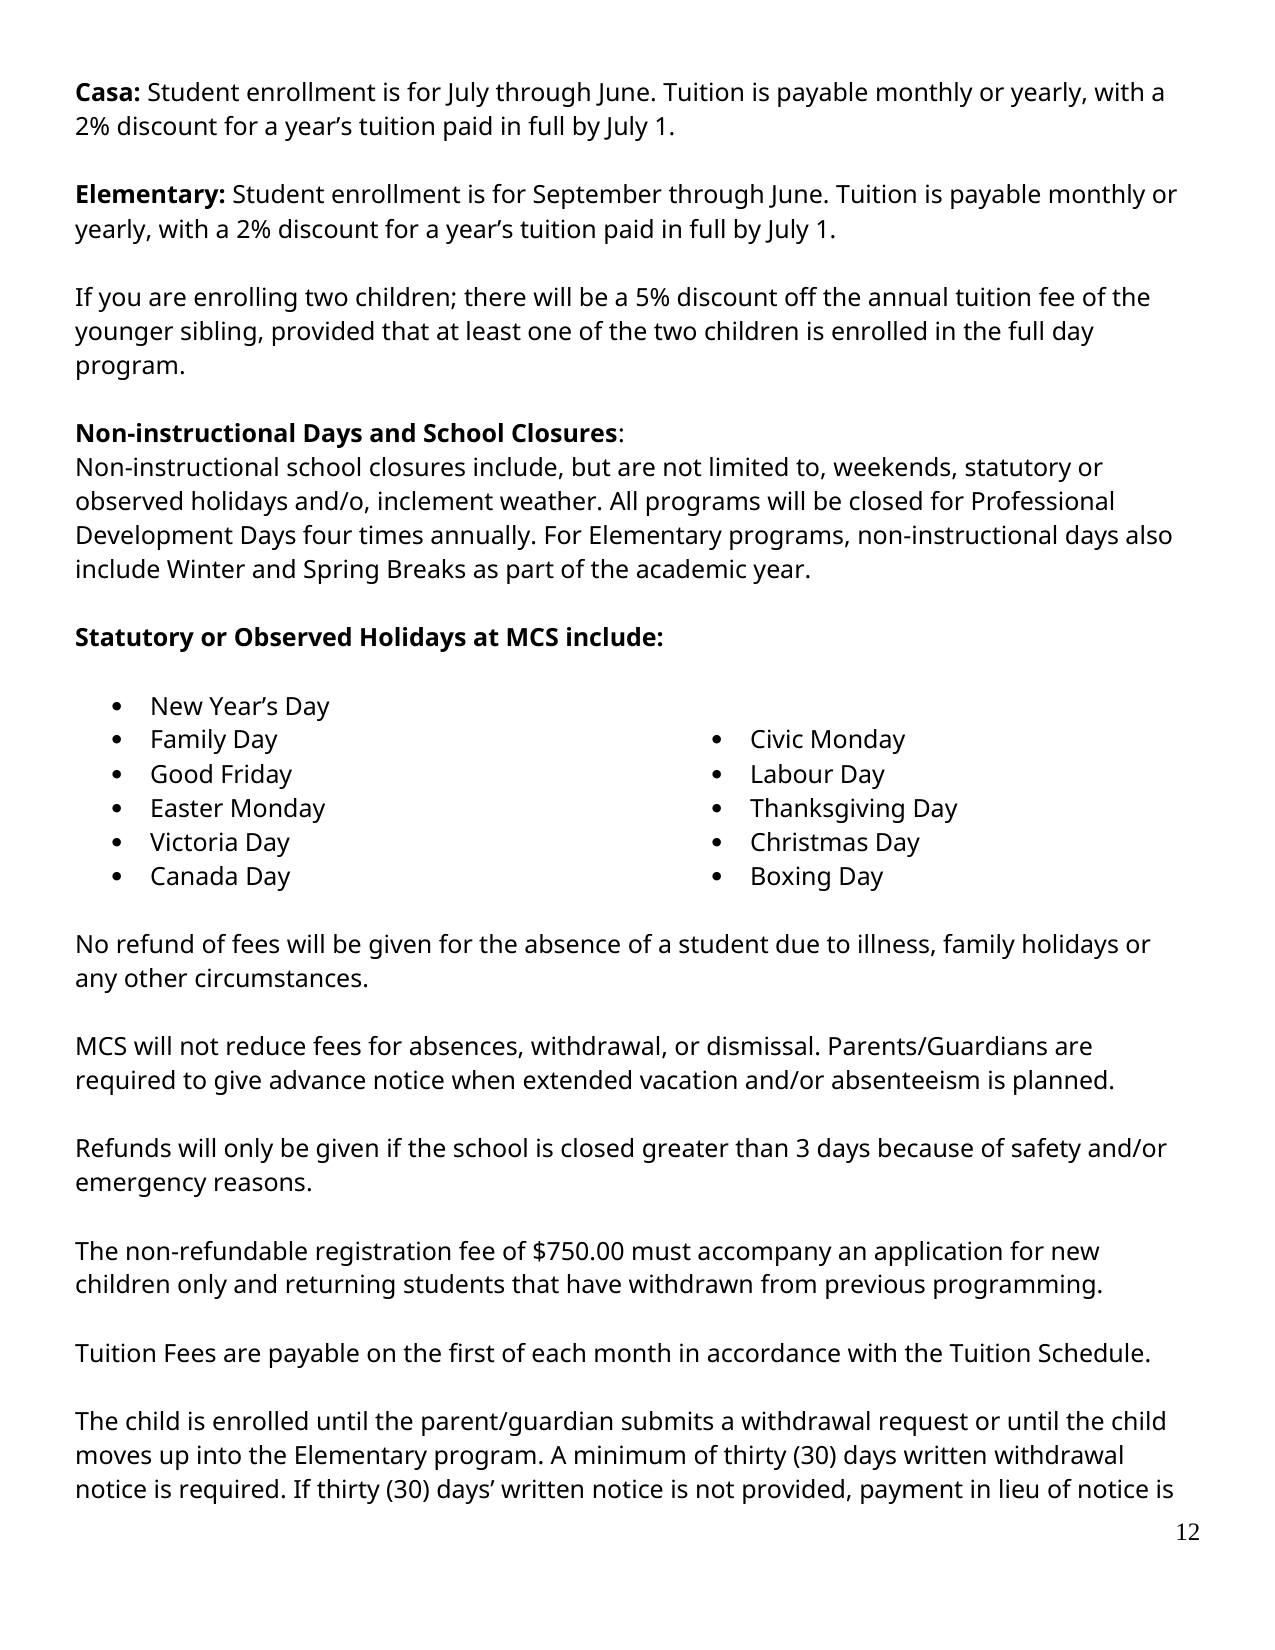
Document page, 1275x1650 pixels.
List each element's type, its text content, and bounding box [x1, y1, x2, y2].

list Canada Day [112, 858, 600, 892]
list Boxing Day [712, 858, 1200, 892]
list Easter Monday [112, 790, 600, 824]
list New Year’s Day [112, 688, 600, 722]
list Civic Monday [712, 722, 1200, 756]
list Christmas Day [712, 824, 1200, 858]
text Refunds will only be given if the school is closed greater than 3 days because of safety and/or emergency reasons. [75, 1131, 1200, 1199]
text Elementary: Student enrollment is for September through June. Tuition is payable monthly or yearly, with a 2% discount for a year’s tuition paid in full by July 1. [75, 177, 1200, 245]
text Non-instructional Days and School Closures: [75, 416, 1200, 450]
list Thanksgiving Day [712, 790, 1200, 824]
list Family Day [112, 722, 600, 756]
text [75, 1403, 1200, 1506]
list Victoria Day [112, 824, 600, 858]
text MCS will not reduce fees for absences, withdrawal, or dismissal. Parents/Guardians are required to give advance notice when extended vacation and/or absenteeism is planned. [75, 1029, 1200, 1097]
list Labour Day [712, 756, 1200, 790]
text Statutory or Observed Holidays at MCS include: [75, 620, 1200, 654]
text The non-refundable registration fee of $750.00 must accompany an application for new children only and returning students that have withdrawn from previous programming. [75, 1233, 1200, 1301]
text Casa: Student enrollment is for July through June. Tuition is payable monthly or yearly, with a 2% discount for a year’s tuition paid in full by July 1. [75, 75, 1200, 143]
text Tuition Fees are payable on the first of each month in accordance with the Tuition Schedule. [75, 1335, 1200, 1369]
text No refund of fees will be given for the absence of a student due to illness, family holidays or any other circumstances. [75, 927, 1200, 995]
text Non-instructional school closures include, but are not limited to, weekends, statutory or observed holidays and/o, inclement weather. All programs will be closed for Professional Development Days four times annually. For Elementary programs, non-instructional days also include Winter and Spring Breaks as part of the academic year. [75, 450, 1200, 586]
list Good Friday [112, 756, 600, 790]
text If you are enrolling two children; there will be a 5% discount off the annual tuition fee of the younger sibling, provided that at least one of the two children is enrolled in the full day program. [75, 279, 1200, 382]
